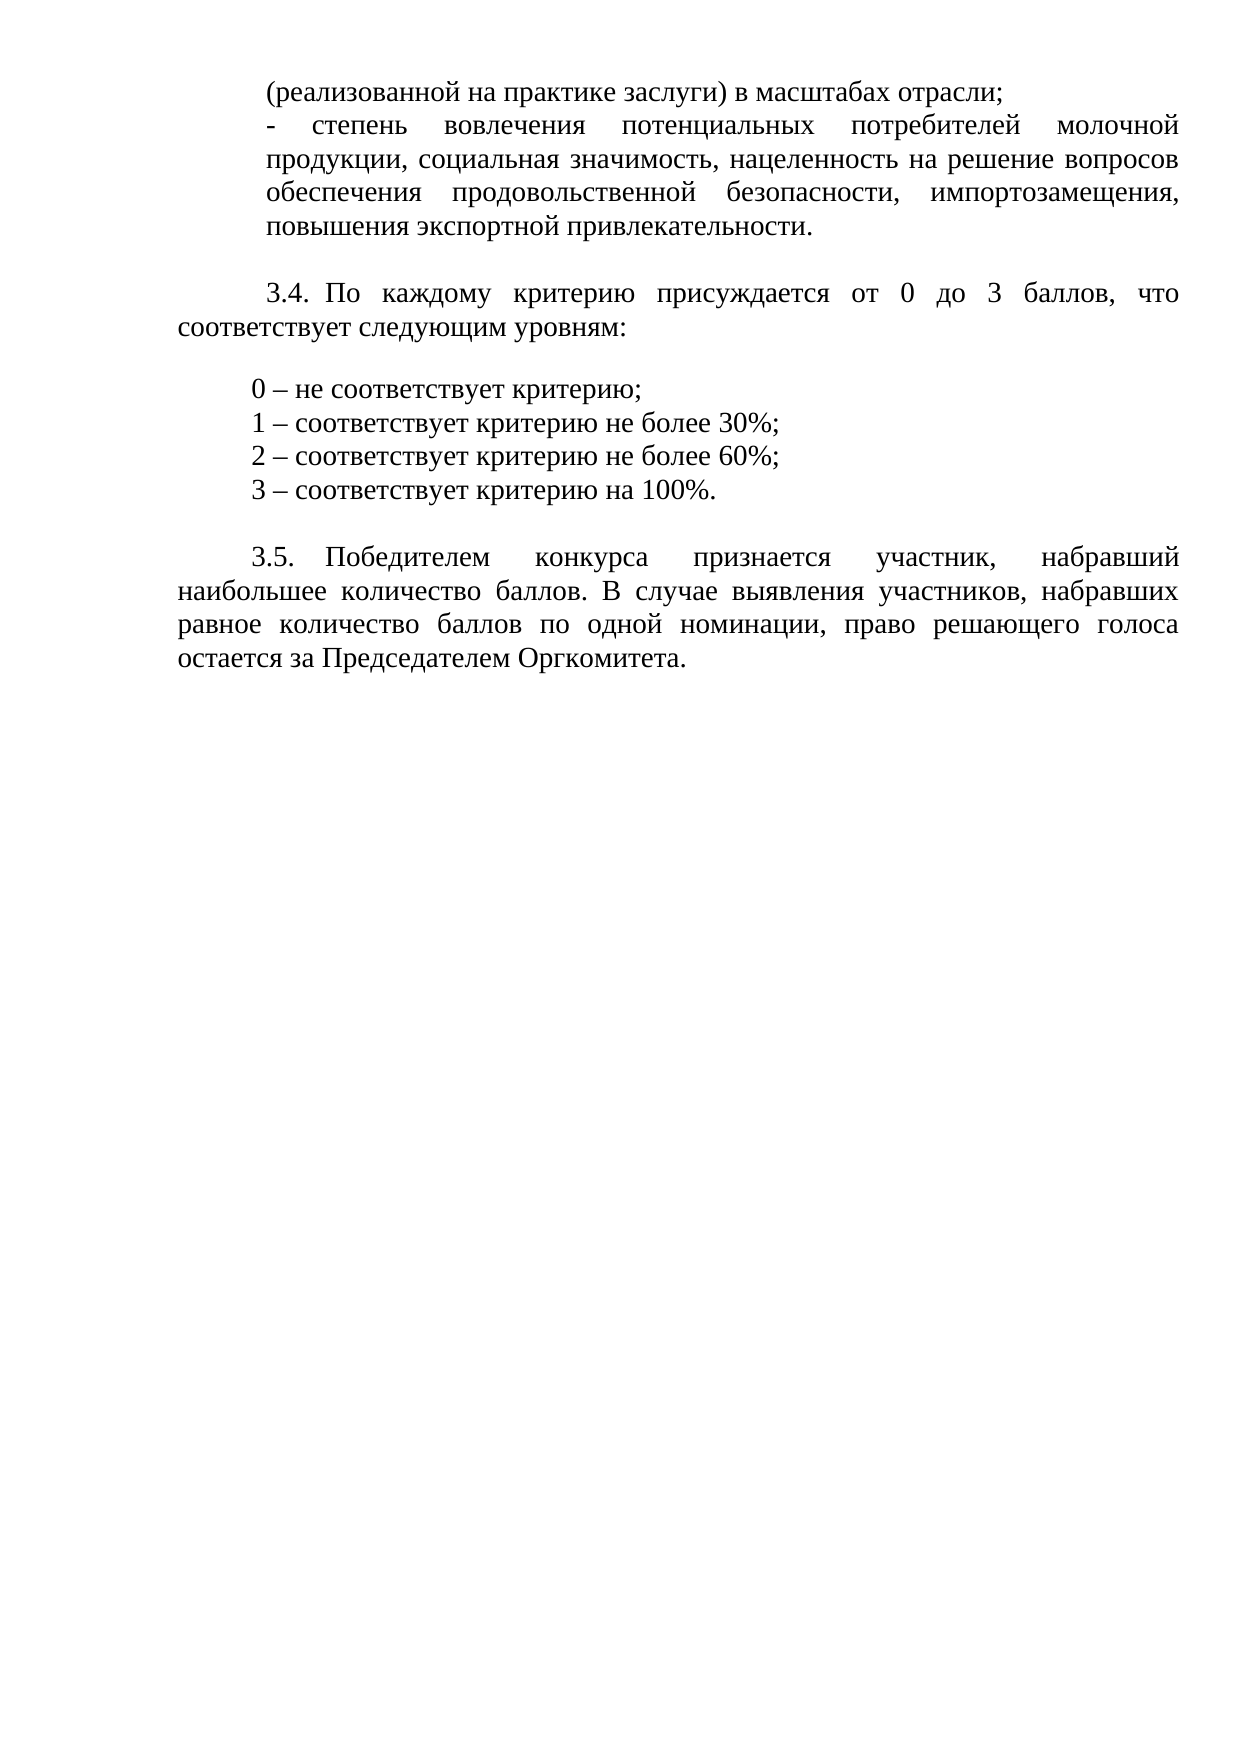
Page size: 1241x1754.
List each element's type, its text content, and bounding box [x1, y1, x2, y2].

text 2 – соответствует критерию не более 60%; [251, 438, 1180, 472]
text 1 – соответствует критерию не более 30%; [251, 405, 1180, 438]
list По каждому критерию присуждается от 0 до 3 баллов, что соответствует следующим уровням: [177, 275, 1180, 342]
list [266, 74, 1180, 107]
text 0 – не соответствует критерию; [251, 371, 1180, 405]
list - степень вовлечения потенциальных потребителей молочной продукции, социальная значимость, нацеленность на решение вопросов обеспечения продовольственной безопасности, импортозамещения, повышения экспортной привлекательности. [266, 107, 1180, 242]
text 3 – соответствует критерию на 100%. [251, 472, 1180, 506]
list Победителем конкурса признается участник, набравший наибольшее количество баллов. В случае выявления участников, набравших равное количество баллов по одной номинации, право решающего голоса остается за Председателем Оргкомитета. [177, 539, 1180, 673]
